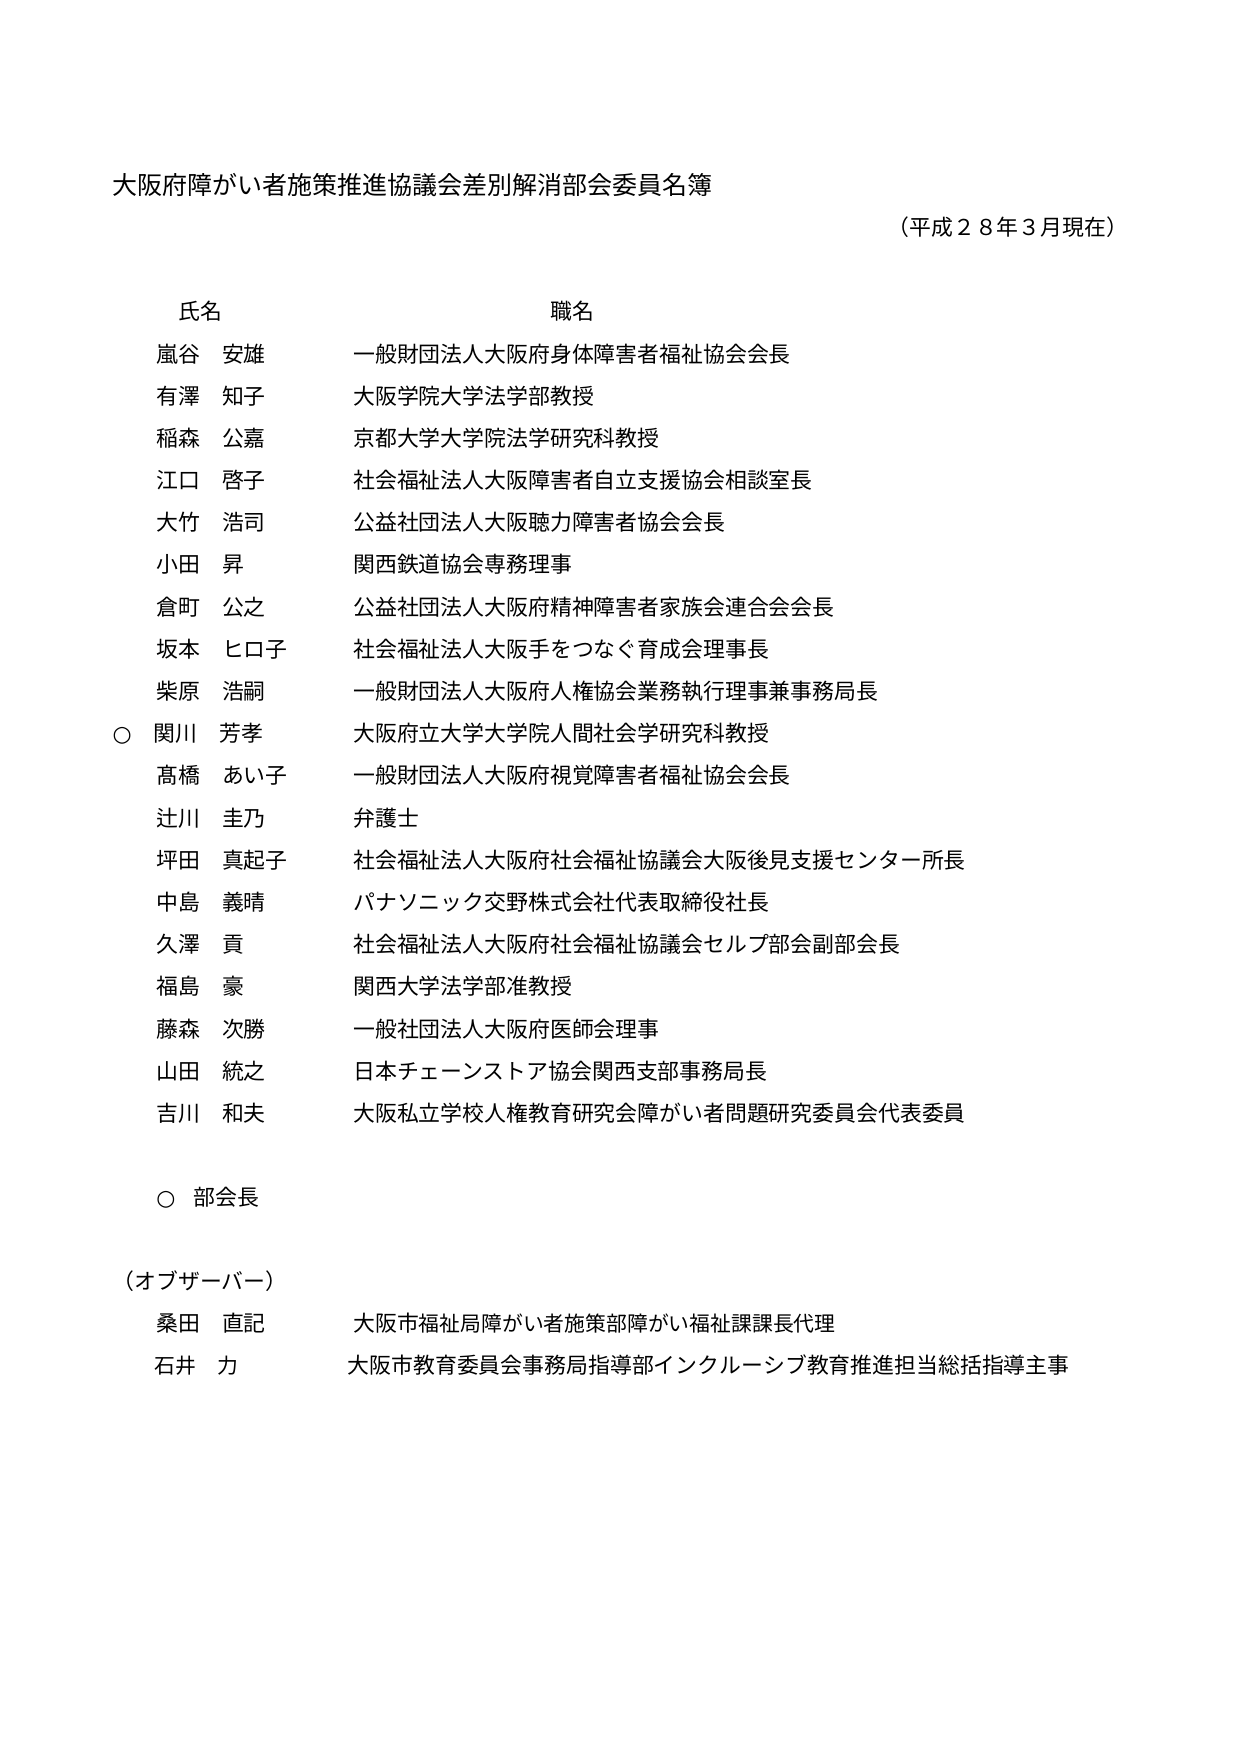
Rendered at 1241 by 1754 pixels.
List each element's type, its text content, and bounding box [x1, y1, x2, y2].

text （オブザーバー） [112, 1261, 1128, 1299]
text 嵐谷 安雄 一般財団法人大阪府身体障害者福祉協会会長 [112, 334, 1128, 371]
text 小田 昇 関西鉄道協会専務理事 [112, 544, 1128, 582]
text 江口 啓子 社会福祉法人大阪障害者自立支援協会相談室長 [112, 460, 1128, 498]
text 吉川 和夫 大阪私立学校人権教育研究会障がい者問題研究委員会代表委員 [112, 1093, 1128, 1131]
list 部会長 [156, 1177, 1128, 1214]
text 山田 統之 日本チェーンストア協会関西支部事務局長 [112, 1051, 1128, 1088]
text 氏名 職名 [112, 291, 1128, 329]
text 坂本 ヒロ子 社会福祉法人大阪手をつなぐ育成会理事長 [112, 629, 1128, 666]
text 福島 豪 関西大学法学部准教授 [112, 966, 1128, 1004]
text 稲森 公嘉 京都大学大学院法学研究科教授 [112, 418, 1128, 456]
text 倉町 公之 公益社団法人大阪府精神障害者家族会連合会会長 [112, 587, 1128, 624]
text ○ 関川 芳孝 大阪府立大学大学院人間社会学研究科教授 [112, 713, 1128, 751]
text （平成２８年３月現在） [112, 207, 1128, 245]
text 桑田 直記 大阪市福祉局障がい者施策部障がい福祉課課長代理 [112, 1303, 1128, 1341]
text 石井 力 大阪市教育委員会事務局指導部インクルーシブ教育推進担当総括指導主事 [112, 1346, 1128, 1383]
text 柴原 浩嗣 一般財団法人大阪府人権協会業務執行理事兼事務局長 [112, 671, 1128, 709]
text 辻川 圭乃 弁護士 [112, 798, 1128, 835]
text 藤森 次勝 一般社団法人大阪府医師会理事 [112, 1009, 1128, 1046]
text 大阪府障がい者施策推進協議会差別解消部会委員名簿 [112, 164, 1128, 202]
text 有澤 知子 大阪学院大学法学部教授 [112, 376, 1128, 413]
text 中島 義晴 パナソニック交野株式会社代表取締役社長 [112, 882, 1128, 919]
text 坪田 真起子 社会福祉法人大阪府社会福祉協議会大阪後見支援センター所長 [112, 840, 1128, 877]
text 大竹 浩司 公益社団法人大阪聴力障害者協会会長 [112, 502, 1128, 540]
text 髙橋 あい子 一般財団法人大阪府視覚障害者福祉協会会長 [112, 756, 1128, 793]
text 久澤 貢 社会福祉法人大阪府社会福祉協議会セルプ部会副部会長 [112, 924, 1128, 962]
